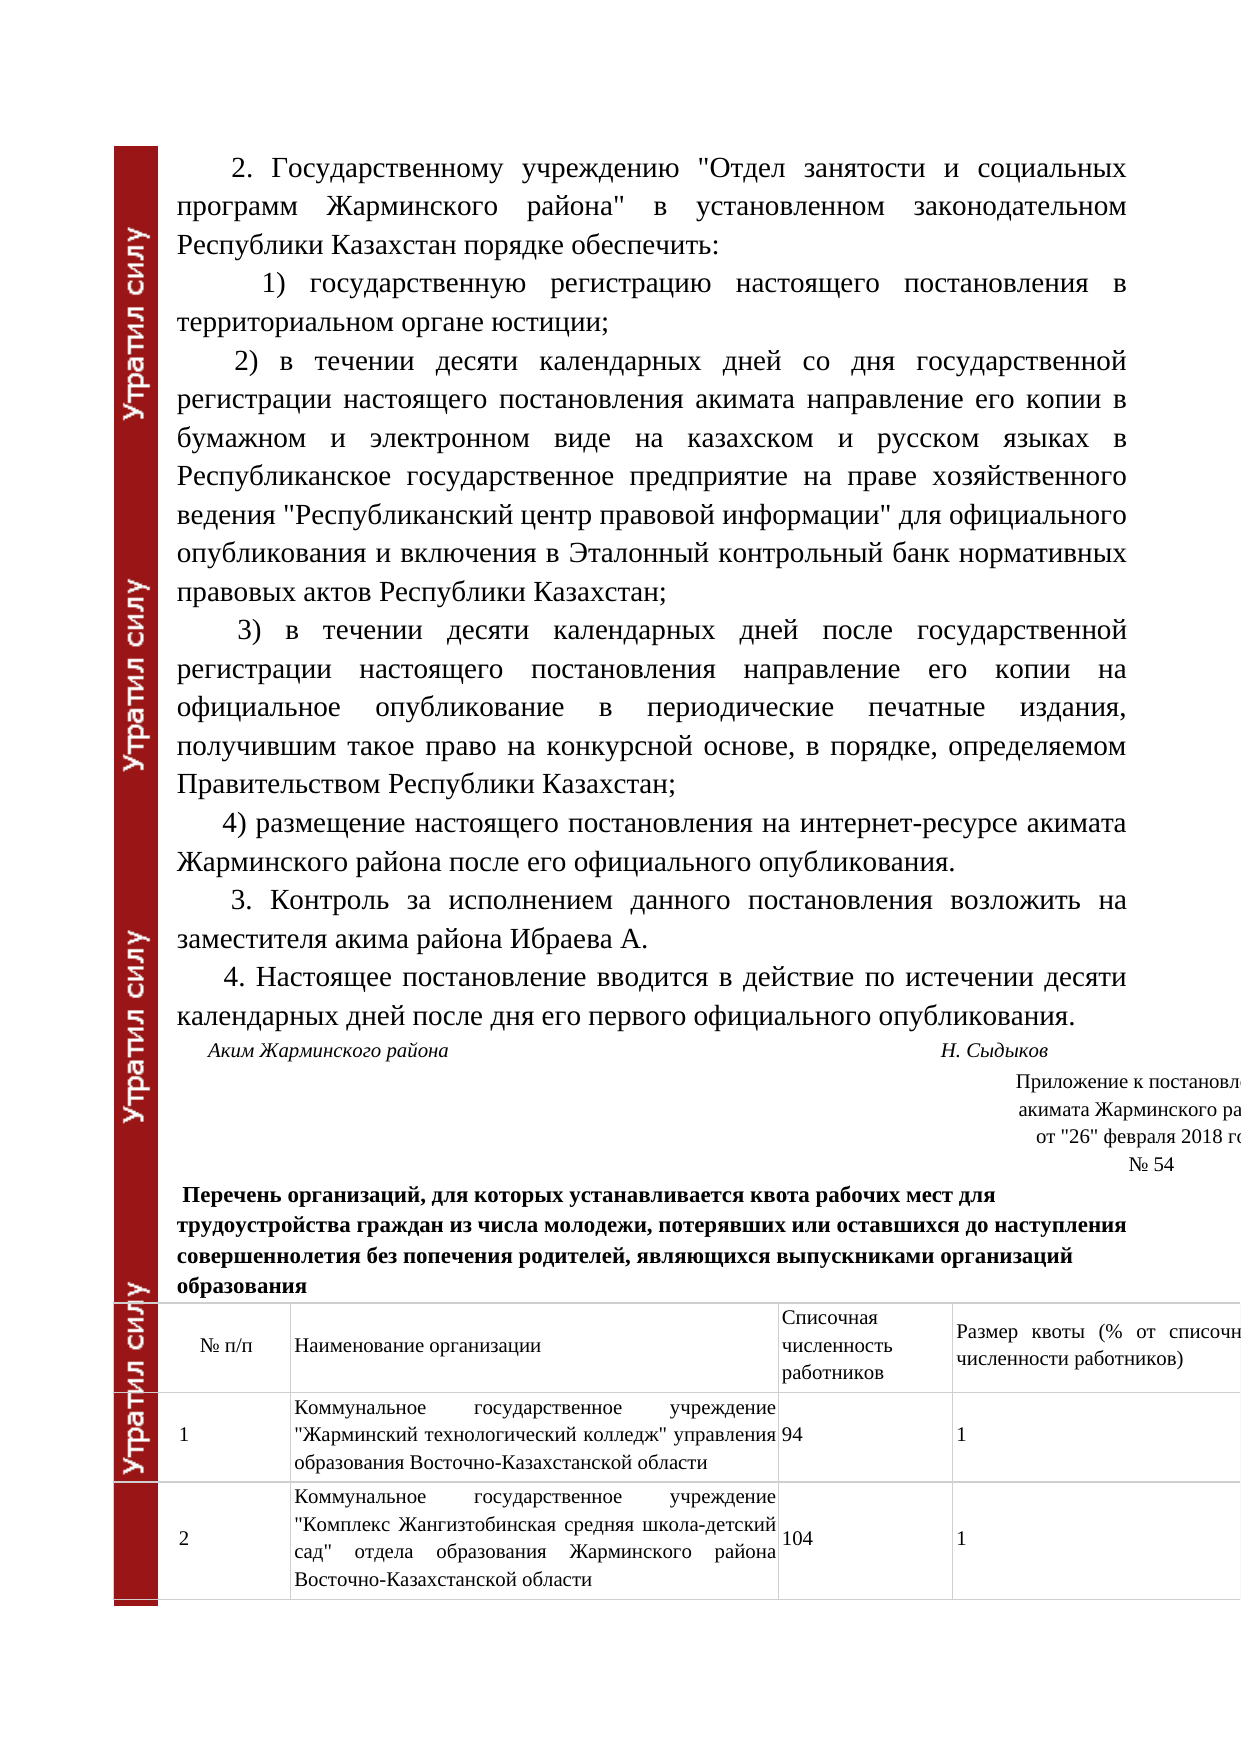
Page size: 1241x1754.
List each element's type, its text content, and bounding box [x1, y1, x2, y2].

table_header Списочная численность работников [779, 1304, 952, 1392]
picture [114, 1600, 158, 1606]
picture [114, 338, 158, 343]
text Перечень организаций, для которых устанавливается квота рабочих мест для трудоустройства граждан из числа молодежи, потерявших или оставшихся до наступления совершеннолетия без попечения родителей, являющихся выпускниками организаций образования [112, 1181, 1128, 1298]
table_header [101, 1068, 912, 1181]
table_header Н. Сыдыков [939, 1036, 1240, 1067]
table_header Размер квоты (% от списочной численности работников) [953, 1304, 1240, 1392]
picture [114, 146, 158, 150]
table_cell 104 [779, 1483, 952, 1598]
text 3) в течении десяти календарных дней после государственной регистрации настоящего постановления направление его копии на официальное опубликование в периодические печатные издания, получившим такое право на конкурсной основе, в порядке, определяемом Правительством Республики Казахстан; [112, 612, 1128, 800]
picture [114, 954, 158, 959]
picture [114, 1298, 158, 1302]
picture [114, 1031, 158, 1036]
table_cell 1 [114, 1393, 290, 1481]
picture [114, 607, 158, 612]
table_cell Коммунальное государственное учреждение "Комплекс Жангизтобинская средняя школа-детский сад" отдела образования Жарминского района Восточно-Казахстанской области [291, 1483, 778, 1598]
table_cell Коммунальное государственное учреждение "Жарминский технологический колледж" управления образования Восточно-Казахстанской области [291, 1393, 778, 1481]
text 2) в течении десяти календарных дней со дня государственной регистрации настоящего постановления акимата направление его копии в бумажном и электронном виде на казахском и русском языках в Республиканское государственное предприятие на праве хозяйственного ведения "Республиканский центр правовой информации" для официального опубликования и включения в Эталонный контрольный банк нормативных правовых актов Республики Казахстан; [112, 343, 1128, 607]
table_cell 1 [953, 1393, 1240, 1481]
picture [114, 877, 158, 882]
table_cell 1 [953, 1483, 1240, 1598]
text 3. Контроль за исполнением данного постановления возложить на заместителя акима района Ибраева А. [112, 882, 1128, 954]
text 4. Настоящее постановление вводится в действие по истечении десяти календарных дней после дня его первого официального опубликования. [112, 959, 1128, 1031]
table_header № п/п [114, 1304, 290, 1392]
table_header Приложение к постановлению акимата Жарминского района от "26" февраля 2018 года № 54 [912, 1068, 1240, 1181]
text 2. Государственному учреждению "Отдел занятости и социальных программ Жарминского района" в установленном законодательном Республики Казахстан порядке обеспечить: [112, 150, 1128, 261]
table_cell 2 [114, 1483, 290, 1598]
text 4) размещение настоящего постановления на интернет-ресурсе акимата Жарминского района после его официального опубликования. [112, 805, 1128, 877]
picture [114, 261, 158, 266]
picture [114, 800, 158, 805]
table_cell 94 [779, 1393, 952, 1481]
text 1) государственную регистрацию настоящего постановления в территориальном органе юстиции; [112, 266, 1128, 338]
table_header Аким Жарминского района [101, 1036, 939, 1067]
table_header Наименование организации [291, 1304, 778, 1392]
